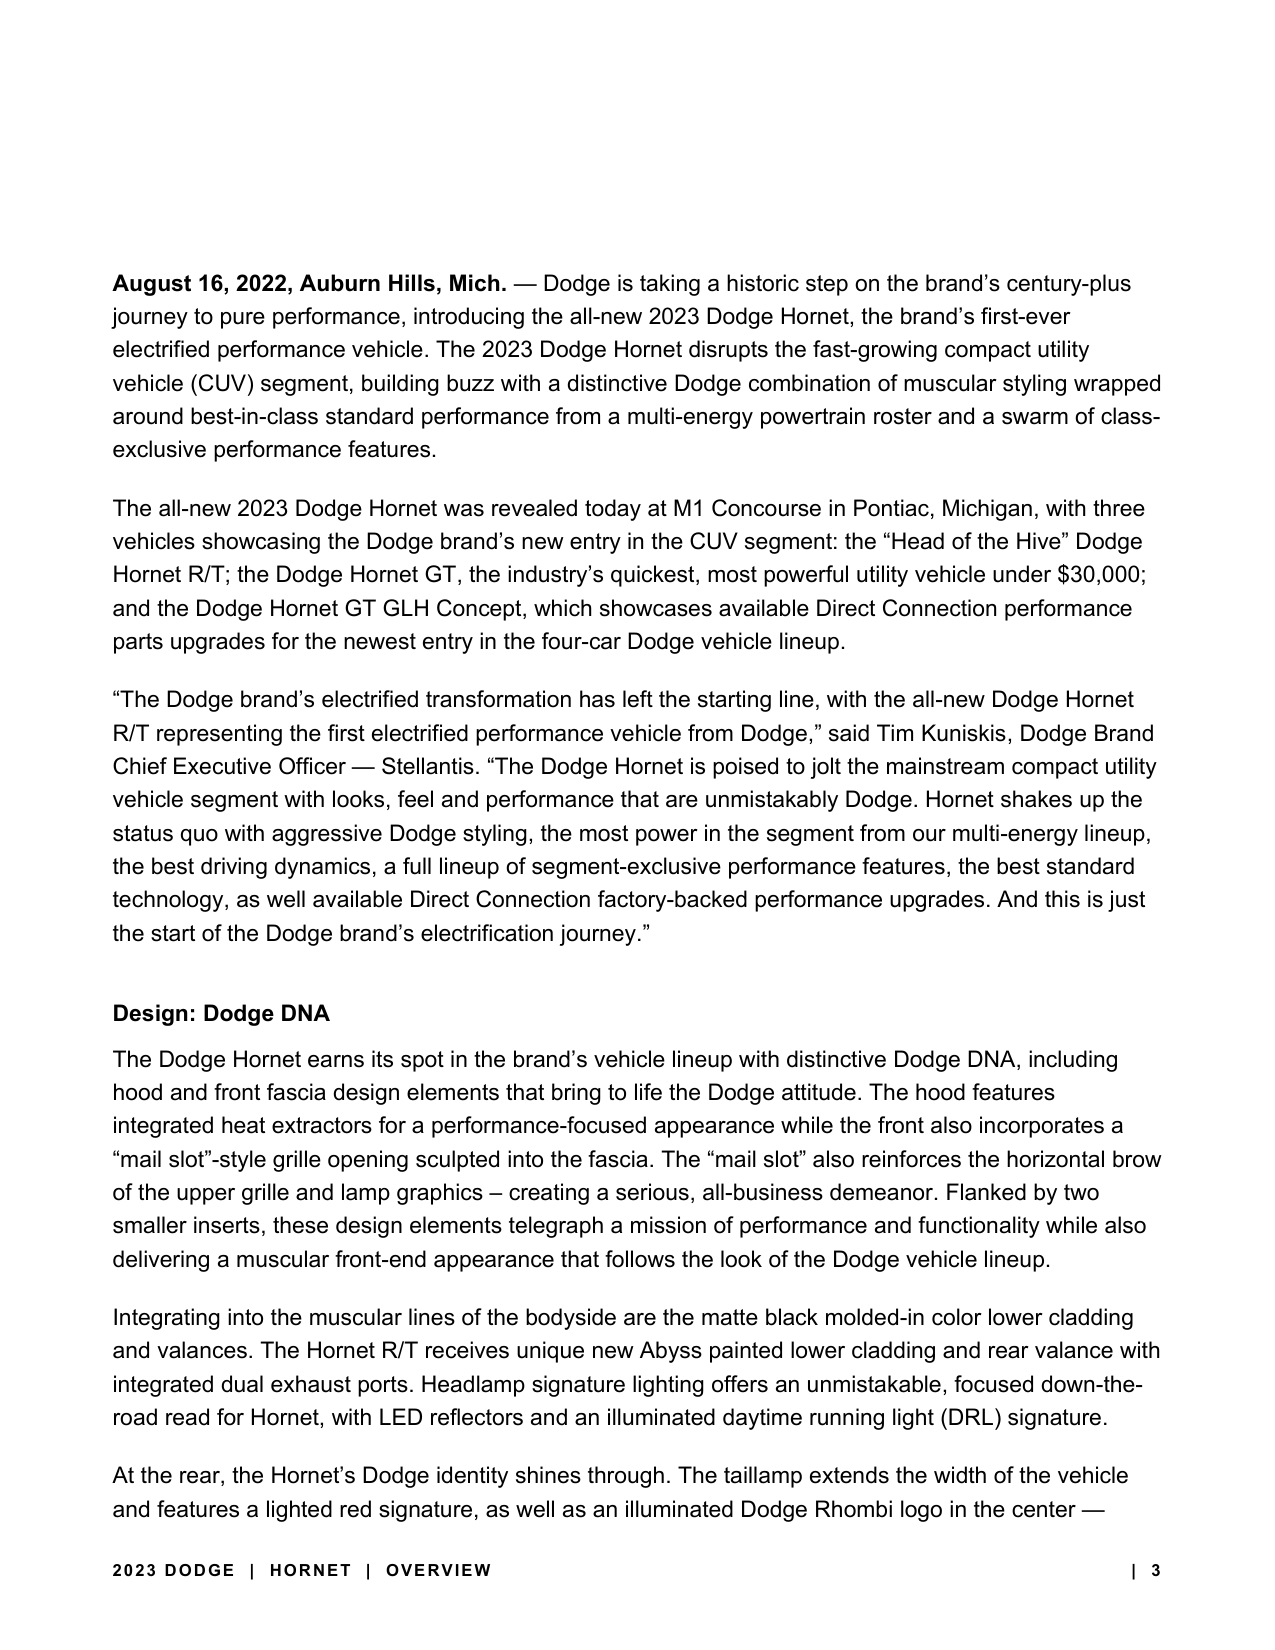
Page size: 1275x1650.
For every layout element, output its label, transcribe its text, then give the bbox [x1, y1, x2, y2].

text August 16, 2022, Auburn Hills, Mich. — Dodge is taking a historic step on the brand’s century-plus journey to pure performance, introducing the all-new 2023 Dodge Hornet, the brand’s first-ever electrified performance vehicle. The 2023 Dodge Hornet disrupts the fast-growing compact utility vehicle (CUV) segment, building buzz with a distinctive Dodge combination of muscular styling wrapped around best-in-class standard performance from a multi-energy powertrain roster and a swarm of class-exclusive performance features. [112, 262, 1162, 462]
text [112, 1456, 1162, 1522]
text The all-new 2023 Dodge Hornet was revealed today at M1 Concourse in Pontiac, Michigan, with three vehicles showcasing the Dodge brand’s new entry in the CUV segment: the “Head of the Hive” Dodge Hornet R/T; the Dodge Hornet GT, the industry’s quickest, most powerful utility vehicle under $30,000; and the Dodge Hornet GT GLH Concept, which showcases available Direct Connection performance parts upgrades for the newest entry in the four-car Dodge vehicle lineup. [112, 487, 1162, 654]
subtitle Design: Dodge DNA [112, 1000, 1162, 1026]
text “The Dodge brand’s electrified transformation has left the starting line, with the all-new Dodge Hornet R/T representing the first electrified performance vehicle from Dodge,” said Tim Kuniskis, Dodge Brand Chief Executive Officer — Stellantis. “The Dodge Hornet is poised to jolt the mainstream compact utility vehicle segment with looks, feel and performance that are unmistakably Dodge. Hornet shakes up the status quo with aggressive Dodge styling, the most power in the segment from our multi-energy lineup, the best driving dynamics, a full lineup of segment-exclusive performance features, the best standard technology, as well available Direct Connection factory-backed performance upgrades. And this is just the start of the Dodge brand’s electrification journey.” [112, 679, 1162, 946]
text Integrating into the muscular lines of the bodyside are the matte black molded-in color lower cladding and valances. The Hornet R/T receives unique new Abyss painted lower cladding and rear valance with integrated dual exhaust ports. Headlamp signature lighting offers an unmistakable, focused down-the-road read for Hornet, with LED reflectors and an illuminated daytime running light (DRL) signature. [112, 1297, 1162, 1431]
text The Dodge Hornet earns its spot in the brand’s vehicle lineup with distinctive Dodge DNA, including hood and front fascia design elements that bring to life the Dodge attitude. The hood features integrated heat extractors for a performance-focused appearance while the front also incorporates a “mail slot”-style grille opening sculpted into the fascia. The “mail slot” also reinforces the horizontal brow of the upper grille and lamp graphics – creating a serious, all-business demeanor. Flanked by two smaller inserts, these design elements telegraph a mission of performance and functionality while also delivering a muscular front-end appearance that follows the look of the Dodge vehicle lineup. [112, 1039, 1162, 1272]
